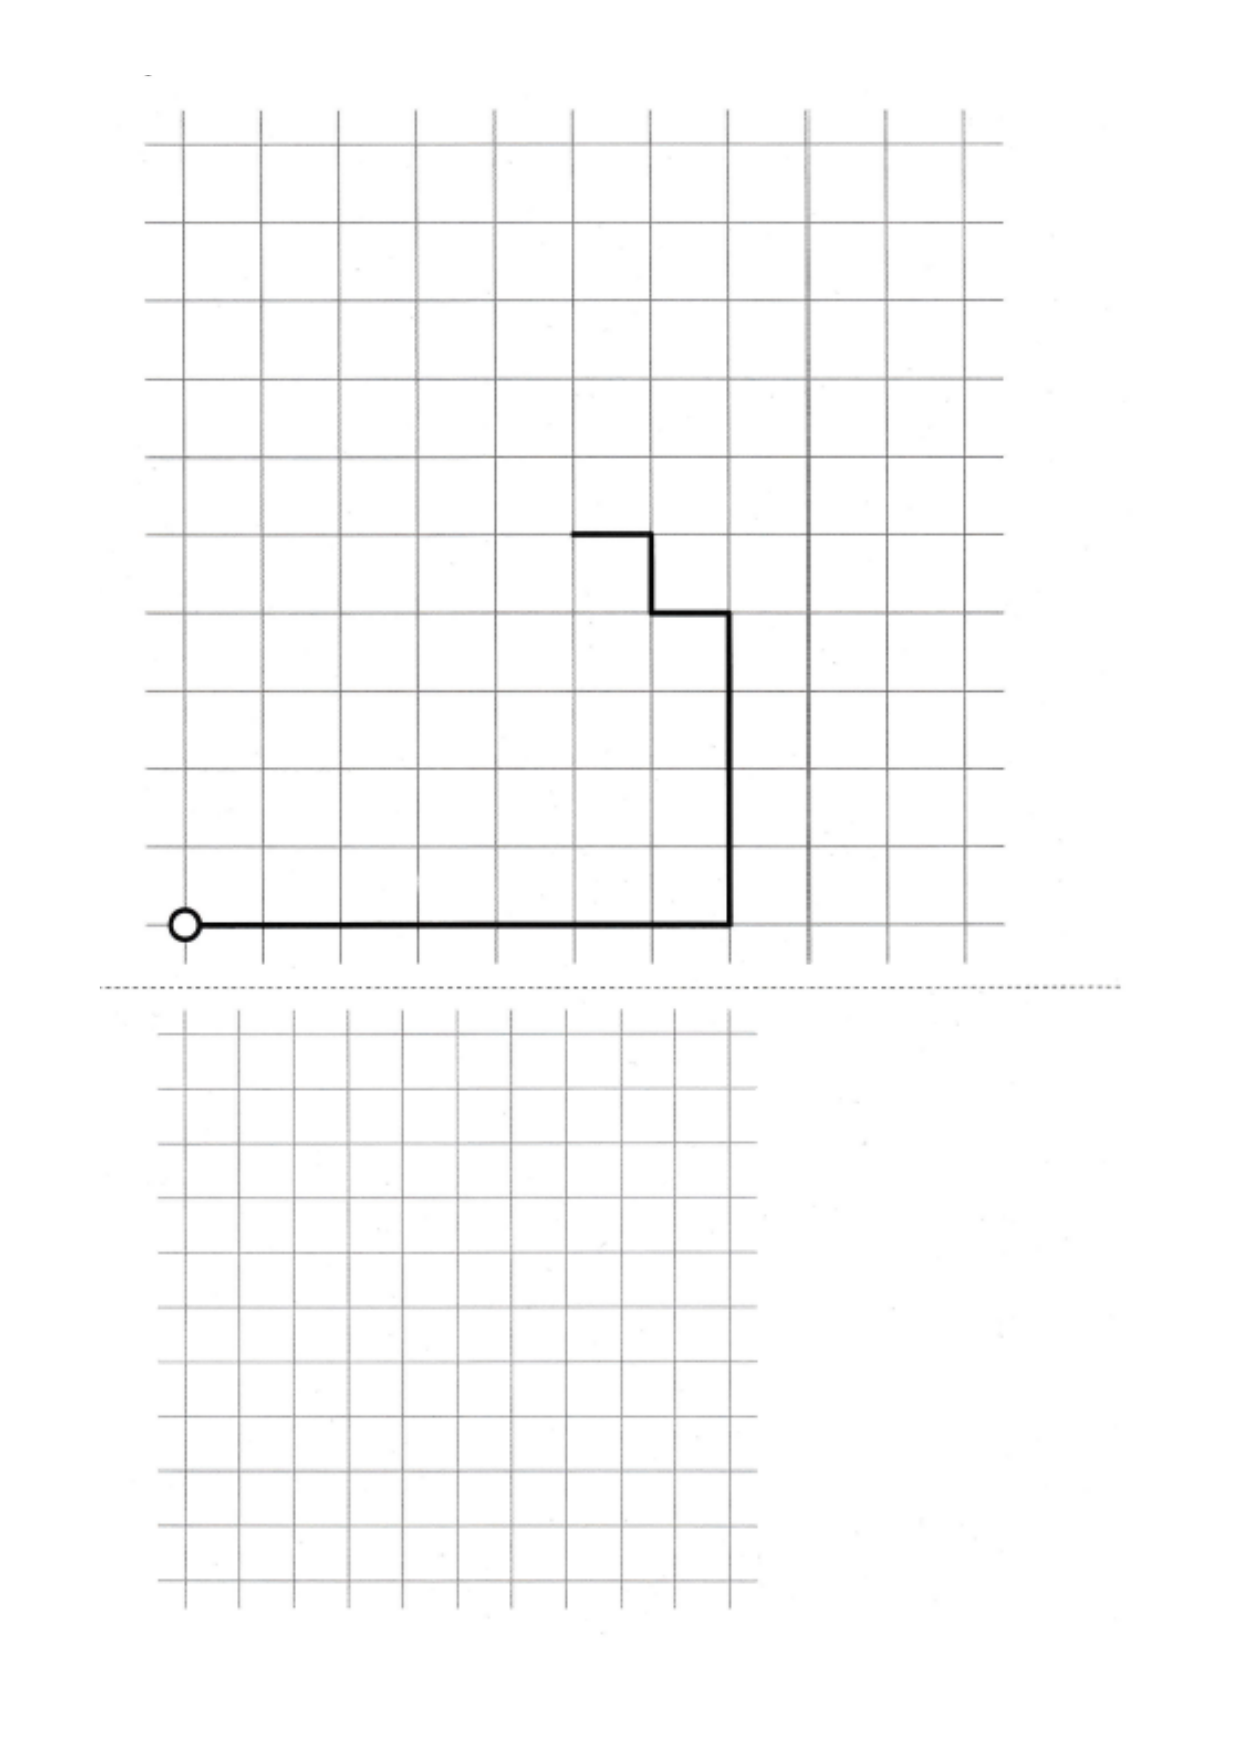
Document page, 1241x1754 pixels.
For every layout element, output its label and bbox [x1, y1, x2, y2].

picture [99, 75, 1141, 1646]
